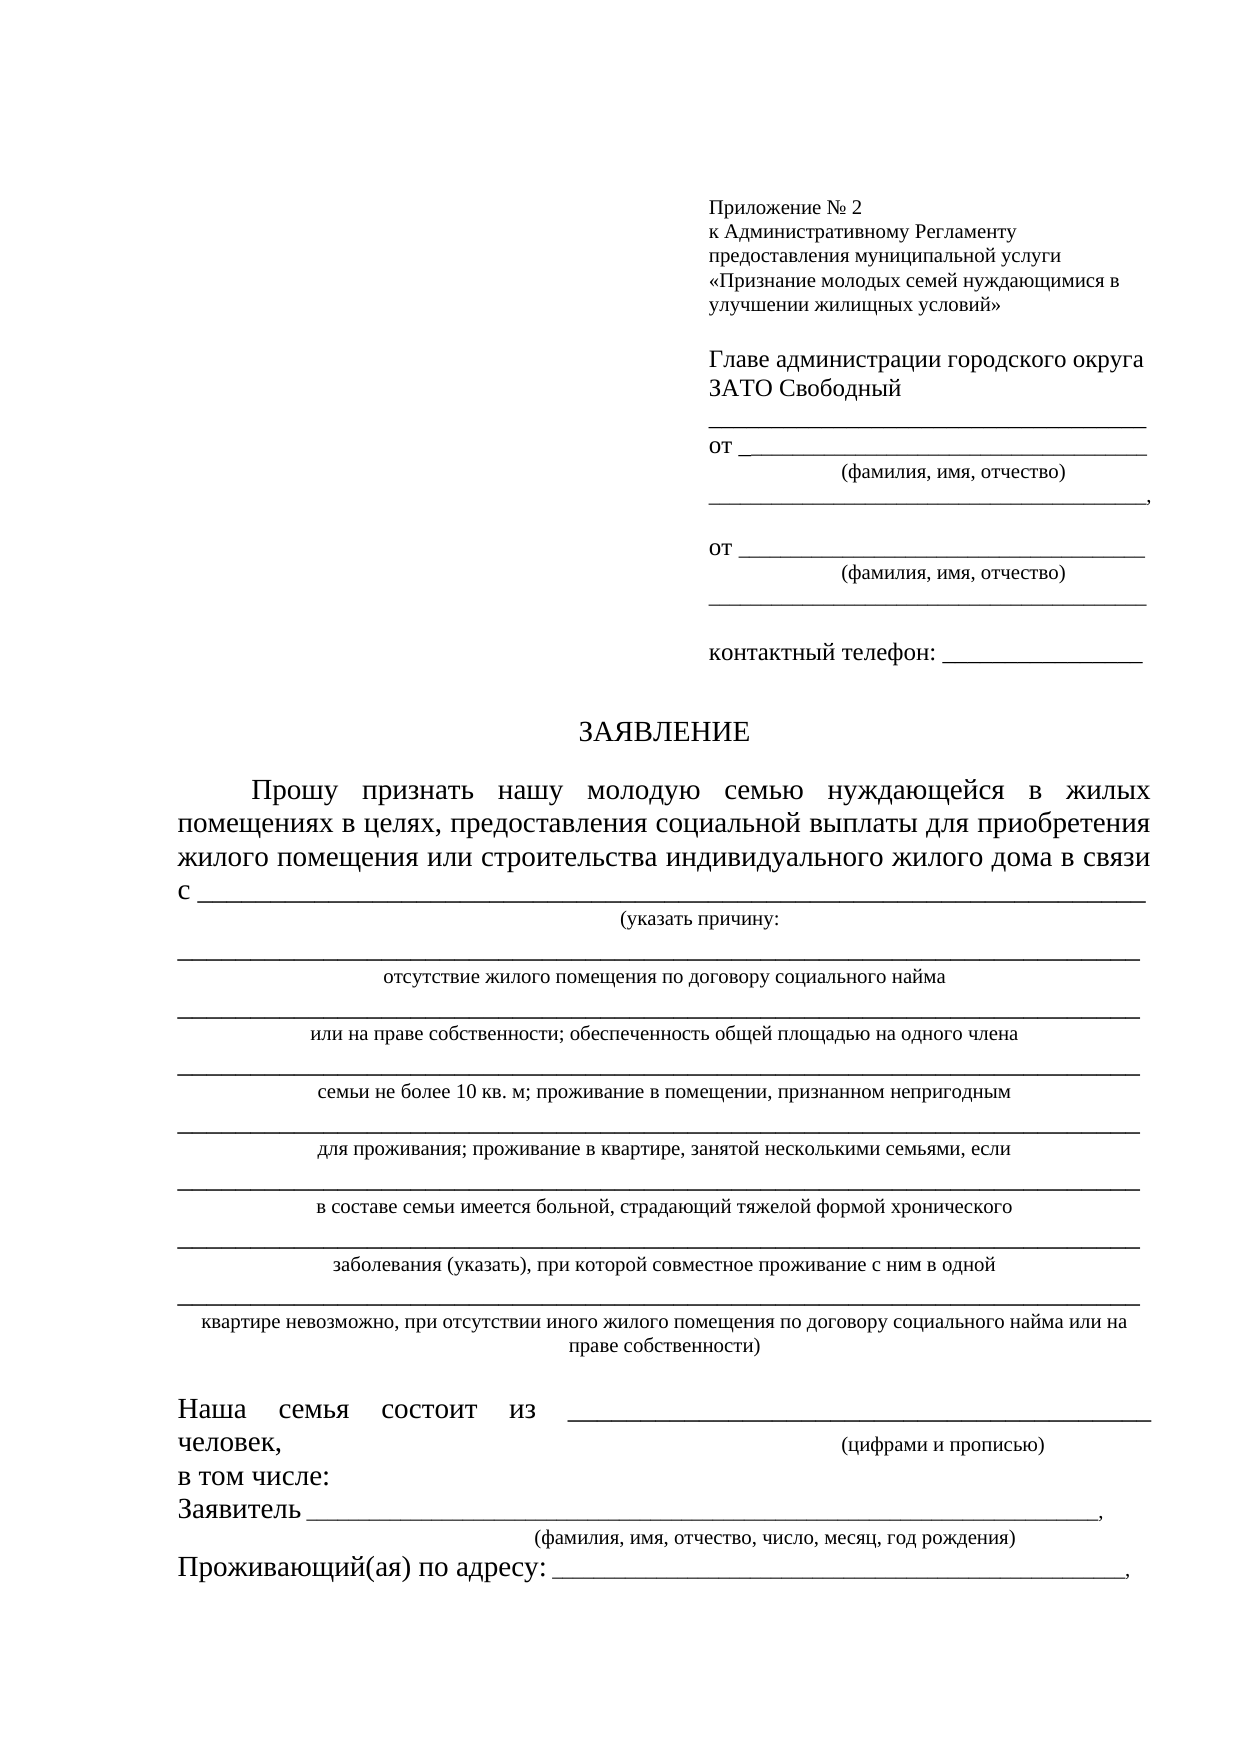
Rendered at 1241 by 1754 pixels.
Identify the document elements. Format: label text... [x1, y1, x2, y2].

text Главе администрации городского округа [709, 344, 1152, 373]
text отсутствие жилого помещения по договору социального найма [177, 963, 1152, 988]
text __________________________________________ [709, 584, 1152, 608]
text (фамилия, имя, отчество) [782, 459, 1152, 483]
text __________________________________________________________________ [177, 1045, 1152, 1079]
text (фамилия, имя, отчество) [782, 560, 1152, 584]
text к Административному Регламенту [709, 219, 1152, 243]
text контактный телефон: ________________ [709, 637, 1152, 666]
text __________________________________________________________________ [177, 988, 1152, 1021]
text __________________________________________________________________ [177, 930, 1152, 963]
text квартире невозможно, при отсутствии иного жилого помещения по договору социального найма или на праве собственности) [177, 1309, 1152, 1357]
text от _______________________________________ [709, 431, 1152, 459]
text ___________________________________ [709, 402, 1152, 431]
text __________________________________________________________________ [177, 1160, 1152, 1194]
text (указать причину: [546, 906, 1152, 930]
text предоставления муниципальной услуги «Признание молодых семей нуждающимися в улучшении жилищных условий» [709, 243, 1152, 316]
text Наша семья состоит из ________________________________________ человек, (цифрами и прописью) [177, 1391, 1152, 1458]
text для проживания; проживание в квартире, занятой несколькими семьями, если [177, 1136, 1152, 1160]
text Заявитель ____________________________________________________________________________, [177, 1491, 1152, 1525]
text в том числе: [177, 1458, 1152, 1491]
text или на праве собственности; обеспеченность общей площадью на одного члена [177, 1021, 1152, 1045]
text __________________________________________________________________ [177, 1276, 1152, 1309]
text Приложение № 2 [709, 195, 1152, 219]
text семьи не более 10 кв. м; проживание в помещении, признанном непригодным [177, 1079, 1152, 1103]
text от _______________________________________ [709, 532, 1152, 560]
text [325, 1525, 1152, 1549]
text __________________________________________, [709, 483, 1152, 507]
text Проживающий(ая) по адресу: _______________________________________________________, [177, 1549, 1152, 1583]
text ЗАЯВЛЕНИЕ [177, 714, 1152, 748]
text заболевания (указать), при которой совместное проживание с ним в одной [177, 1252, 1152, 1276]
text __________________________________________________________________ [177, 1103, 1152, 1136]
text в составе семьи имеется больной, страдающий тяжелой формой хронического [177, 1194, 1152, 1218]
text Прошу признать нашу молодую семью нуждающейся в жилых помещениях в целях, предоставления социальной выплаты для приобретения жилого помещения или строительства индивидуального жилого дома в связи с _________________________________________________________________ [177, 772, 1152, 906]
text ЗАТО Свободный [709, 373, 1152, 402]
text __________________________________________________________________ [177, 1218, 1152, 1252]
